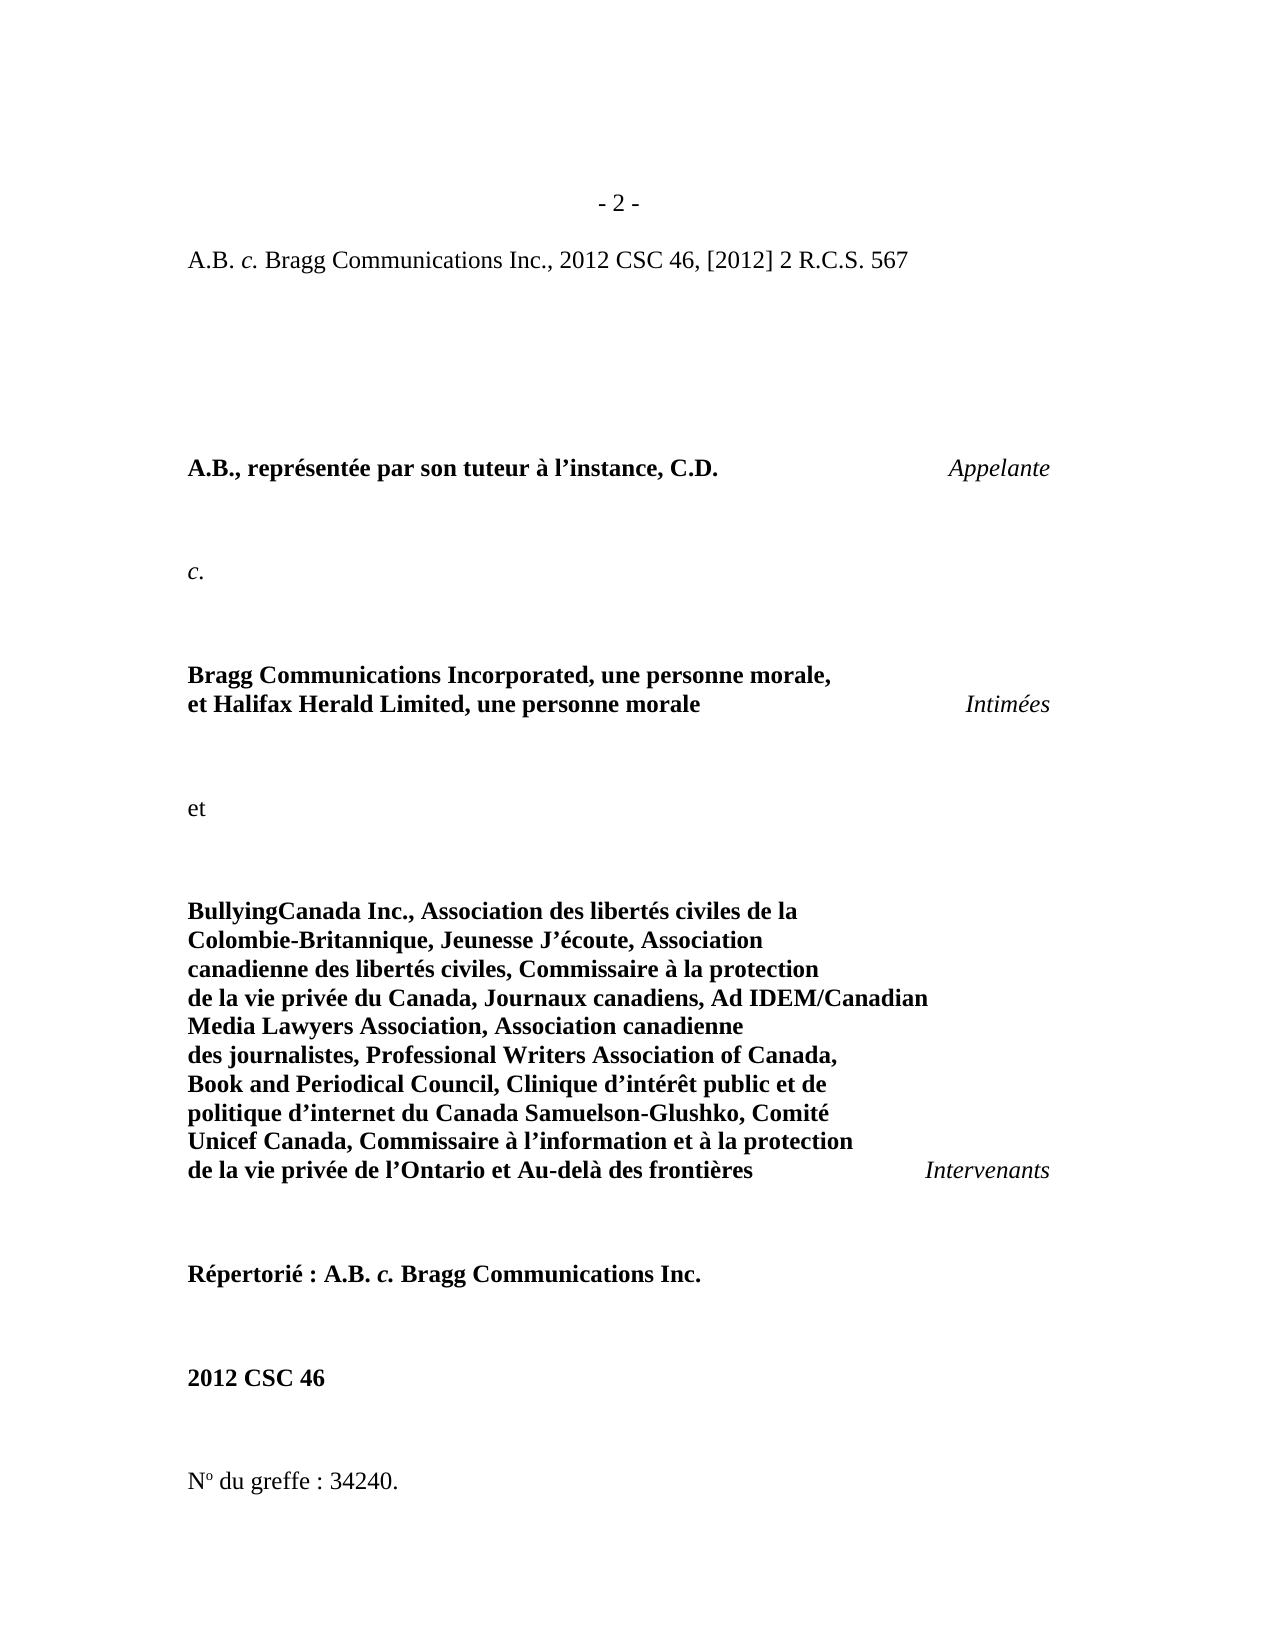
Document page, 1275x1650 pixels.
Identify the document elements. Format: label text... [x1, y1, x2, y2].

text BullyingCanada Inc., Association des libertés civiles de la [187, 896, 1050, 925]
text et [187, 793, 1050, 821]
text No du greffe : 34240. [187, 1466, 1050, 1495]
text Bragg Communications Incorporated, une personne morale, [187, 660, 1050, 689]
text de la vie privée du Canada, Journaux canadiens, Ad IDEM/Canadian [187, 983, 1050, 1011]
text de la vie privée de l’Ontario et Au-delà des frontières Intervenants [187, 1155, 1050, 1184]
text 2012 CSC 46 [187, 1363, 1050, 1391]
text Répertorié : A.B. c. Bragg Communications Inc. [187, 1259, 1050, 1288]
text et Halifax Herald Limited, une personne morale Intimées [187, 689, 1050, 718]
text Book and Periodical Council, Clinique d’intérêt public et de [187, 1069, 1050, 1098]
text des journalistes, Professional Writers Association of Canada, [187, 1040, 1050, 1069]
text canadienne des libertés civiles, Commissaire à la protection [187, 954, 1050, 983]
text A.B. c. Bragg Communications Inc., 2012 CSC 46, [2012] 2 R.C.S. 567 [187, 245, 1050, 274]
text Unicef Canada, Commissaire à l’information et à la protection [187, 1126, 1050, 1155]
text A.B., représentée par son tuteur à l’instance, C.D. Appelante [187, 453, 1050, 481]
text politique d’internet du Canada Samuelson-Glushko, Comité [187, 1098, 1050, 1126]
text c. [187, 556, 1050, 585]
text Colombie-Britannique, Jeunesse J’écoute, Association [187, 925, 1050, 954]
text Media Lawyers Association, Association canadienne [187, 1011, 1050, 1040]
